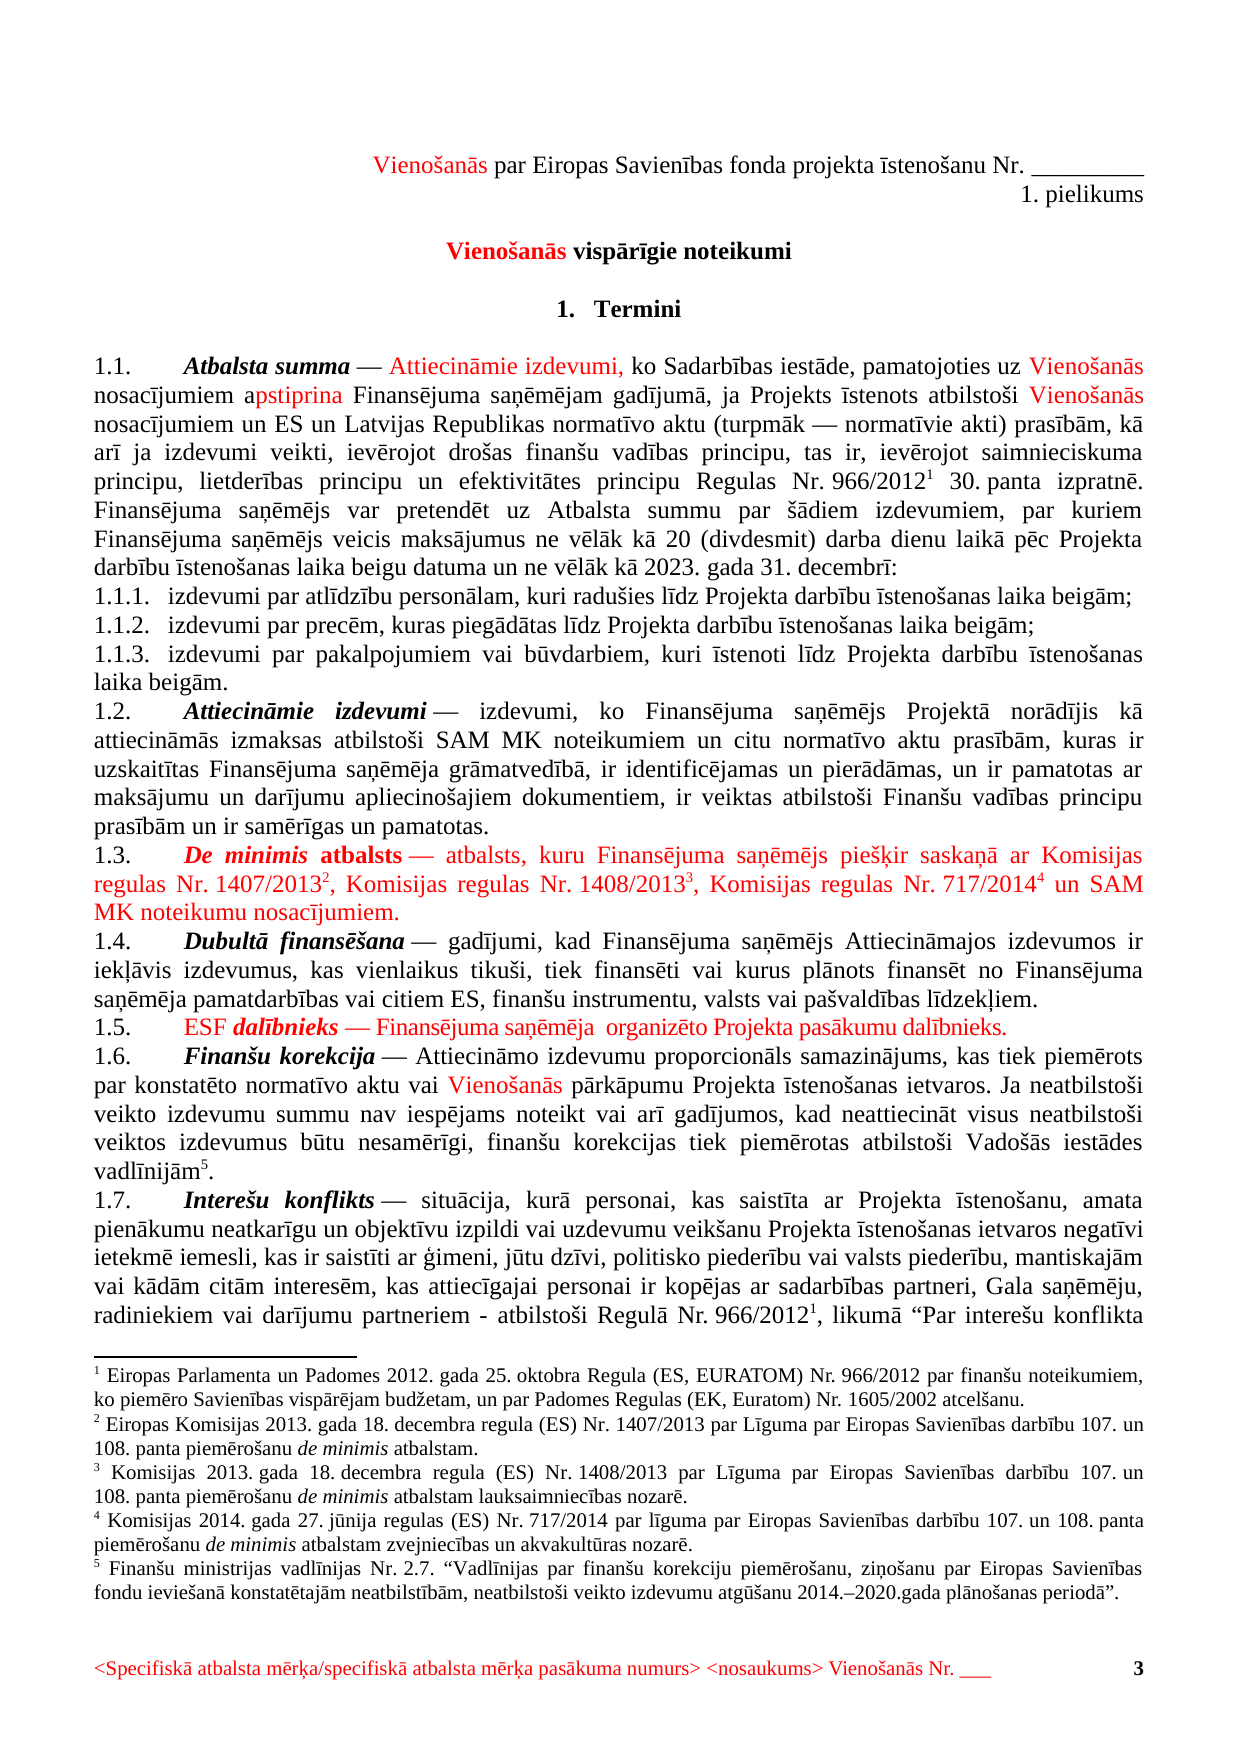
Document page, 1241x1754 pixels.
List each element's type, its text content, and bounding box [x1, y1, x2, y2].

list De minimis atbalsts — atbalsts, kuru Finansējuma saņēmējs piešķir saskaņā ar Komisijas regulas Nr. 1407/2013, Komisijas regulas Nr. 1408/2013, Komisijas regulas Nr. 717/2014 un SAM MK noteikumu nosacījumiem. [94, 840, 1144, 926]
list izdevumi par atlīdzību personālam, kuri radušies līdz Projekta darbību īstenošanas laika beigām; [94, 581, 1144, 610]
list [94, 1185, 1144, 1329]
text Vienošanās par Eiropas Savienības fonda projekta īstenošanu Nr. _________ [94, 150, 1144, 179]
text 1. pielikums [94, 179, 1144, 207]
list izdevumi par pakalpojumiem vai būvdarbiem, kuri īstenoti līdz Projekta darbību īstenošanas laika beigām. [94, 639, 1144, 696]
list ESF dalībnieks — Finansējuma saņēmēja organizēto Projekta pasākumu dalībnieks. [94, 1012, 1144, 1041]
list Termini [94, 294, 1144, 322]
list Atbalsta summa — Attiecināmie izdevumi, ko Sadarbības iestāde, pamatojoties uz Vienošanās nosacījumiem apstiprina Finansējuma saņēmējam gadījumā, ja Projekts īstenots atbilstoši Vienošanās nosacījumiem un ES un Latvijas Republikas normatīvo aktu (turpmāk — normatīvie akti) prasībām, kā arī ja izdevumi veikti, ievērojot drošas finanšu vadības principu, tas ir, ievērojot saimnieciskuma principu, lietderības principu un efektivitātes principu Regulas Nr. 966/2012 30. panta izpratnē. Finansējuma saņēmējs var pretendēt uz Atbalsta summu par šādiem izdevumiem, par kuriem Finansējuma saņēmējs veicis maksājumus ne vēlāk kā 20 (divdesmit) darba dienu laikā pēc Projekta darbību īstenošanas laika beigu datuma un ne vēlāk kā 2023. gada 31. decembrī: [94, 351, 1144, 581]
list Attiecināmie izdevumi — izdevumi, ko Finansējuma saņēmējs Projektā norādījis kā attiecināmās izmaksas atbilstoši SAM MK noteikumiem un citu normatīvo aktu prasībām, kuras ir uzskaitītas Finansējuma saņēmēja grāmatvedībā, ir identificējamas un pierādāmas, un ir pamatotas ar maksājumu un darījumu apliecinošajiem dokumentiem, ir veiktas atbilstoši Finanšu vadības principu prasībām un ir samērīgas un pamatotas. [94, 696, 1144, 840]
list Dubultā finansēšana — gadījumi, kad Finansējuma saņēmējs Attiecināmajos izdevumos ir iekļāvis izdevumus, kas vienlaikus tikuši, tiek finansēti vai kurus plānots finansēt no Finansējuma saņēmēja pamatdarbības vai citiem ES, finanšu instrumentu, valsts vai pašvaldības līdzekļiem. [94, 926, 1144, 1012]
list izdevumi par precēm, kuras piegādātas līdz Projekta darbību īstenošanas laika beigām; [94, 610, 1144, 639]
list Finanšu korekcija — Attiecināmo izdevumu proporcionāls samazinājums, kas tiek piemērots par konstatēto normatīvo aktu vai Vienošanās pārkāpumu Projekta īstenošanas ietvaros. Ja neatbilstoši veikto izdevumu summu nav iespējams noteikt vai arī gadījumos, kad neattiecināt visus neatbilstoši veiktos izdevumus būtu nesamērīgi, finanšu korekcijas tiek piemērotas atbilstoši Vadošās iestādes vadlīnijām. [94, 1041, 1144, 1185]
text Vienošanās vispārīgie noteikumi [94, 236, 1144, 265]
